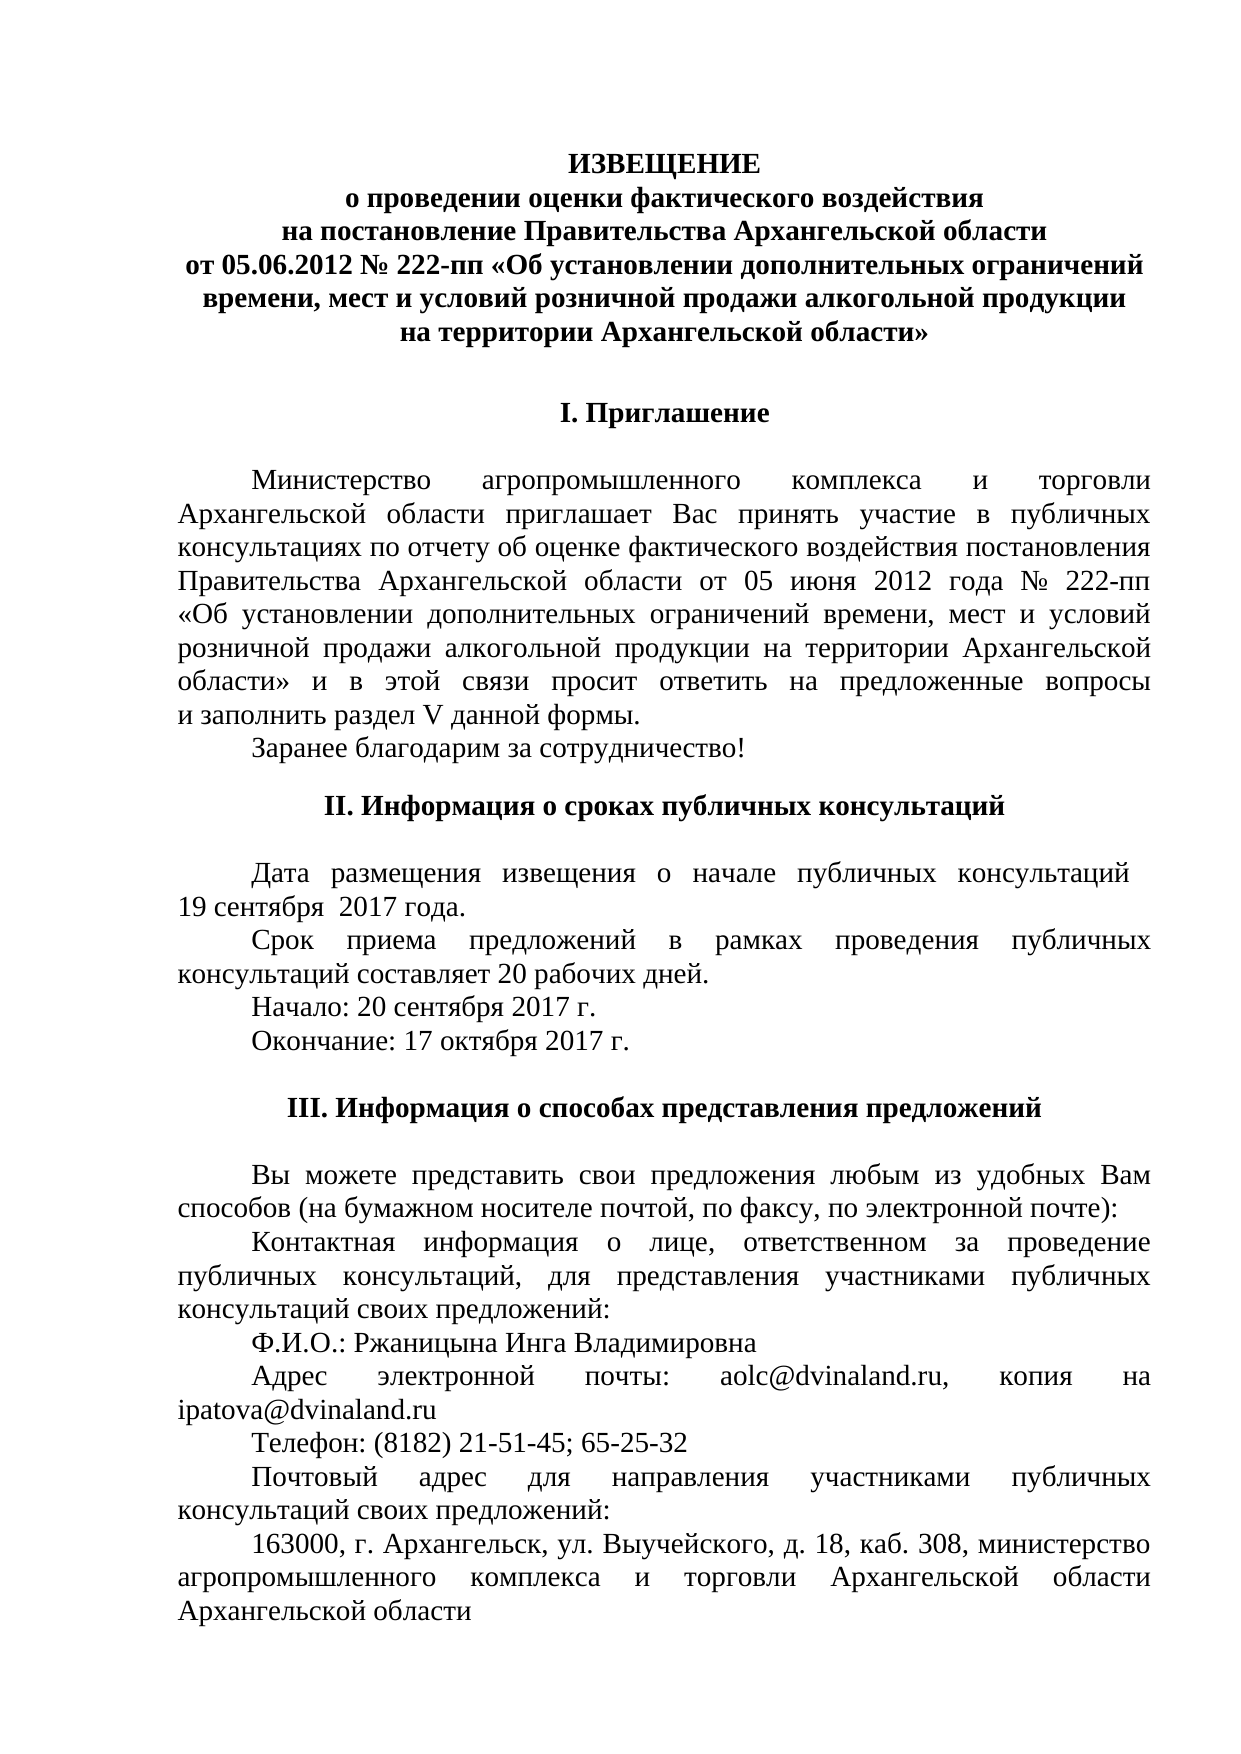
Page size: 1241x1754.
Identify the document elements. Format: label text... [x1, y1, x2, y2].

text Дата размещения извещения о начале публичных консультаций 19 сентября 2017 года. [177, 855, 1152, 922]
text Ф.И.О.: Ржаницына Инга Владимировна [177, 1325, 1152, 1358]
text от 05.06.2012 № 222-пп «Об установлении дополнительных ограничений времени, мест и условий розничной продажи алкогольной продукции [177, 247, 1152, 314]
text Окончание: 17 октября 2017 г. [177, 1023, 1152, 1056]
text Почтовый адрес для направления участниками публичных консультаций своих предложений: [177, 1459, 1152, 1526]
text I. Приглашение [177, 395, 1152, 429]
text Телефон: (8182) 21-51-45; 65-25-32 [177, 1425, 1152, 1459]
text Начало: 20 сентября 2017 г. [177, 989, 1152, 1023]
text на постановление Правительства Архангельской области [177, 213, 1152, 247]
text Адрес электронной почты: aolc@dvinaland.ru, копия на ipatova@dvinaland.ru [177, 1358, 1152, 1425]
text 163000, г. Архангельск, ул. Выучейского, д. 18, каб. 308, министерство агропромышленного комплекса и торговли Архангельской области Архангельской области [177, 1526, 1152, 1627]
text о проведении оценки фактического воздействия [177, 180, 1152, 213]
text II. Информация о сроках публичных консультаций [177, 788, 1152, 822]
text Заранее благодарим за сотрудничество! [177, 731, 1152, 764]
text Срок приема предложений в рамках проведения публичных консультаций составляет 20 рабочих дней. [177, 922, 1152, 989]
text ИЗВЕЩЕНИЕ [177, 146, 1152, 180]
text III. Информация о способах представления предложений [177, 1090, 1152, 1123]
text Контактная информация о лице, ответственном за проведение публичных консультаций, для представления участниками публичных консультаций своих предложений: [177, 1224, 1152, 1325]
text Министерство агропромышленного комплекса и торговли Архангельской области приглашает Вас принять участие в публичных консультациях по отчету об оценке фактического воздействия постановления Правительства Архангельской области от 05 июня 2012 года № 222-пп «Об установлении дополнительных ограничений времени, мест и условий розничной продажи алкогольной продукции на территории Архангельской области» и в этой связи просит ответить на предложенные вопросы и заполнить раздел V данной формы. [177, 462, 1152, 731]
text Вы можете представить свои предложения любым из удобных Вам способов (на бумажном носителе почтой, по факсу, по электронной почте): [177, 1157, 1152, 1224]
text на территории Архангельской области» [177, 314, 1152, 347]
